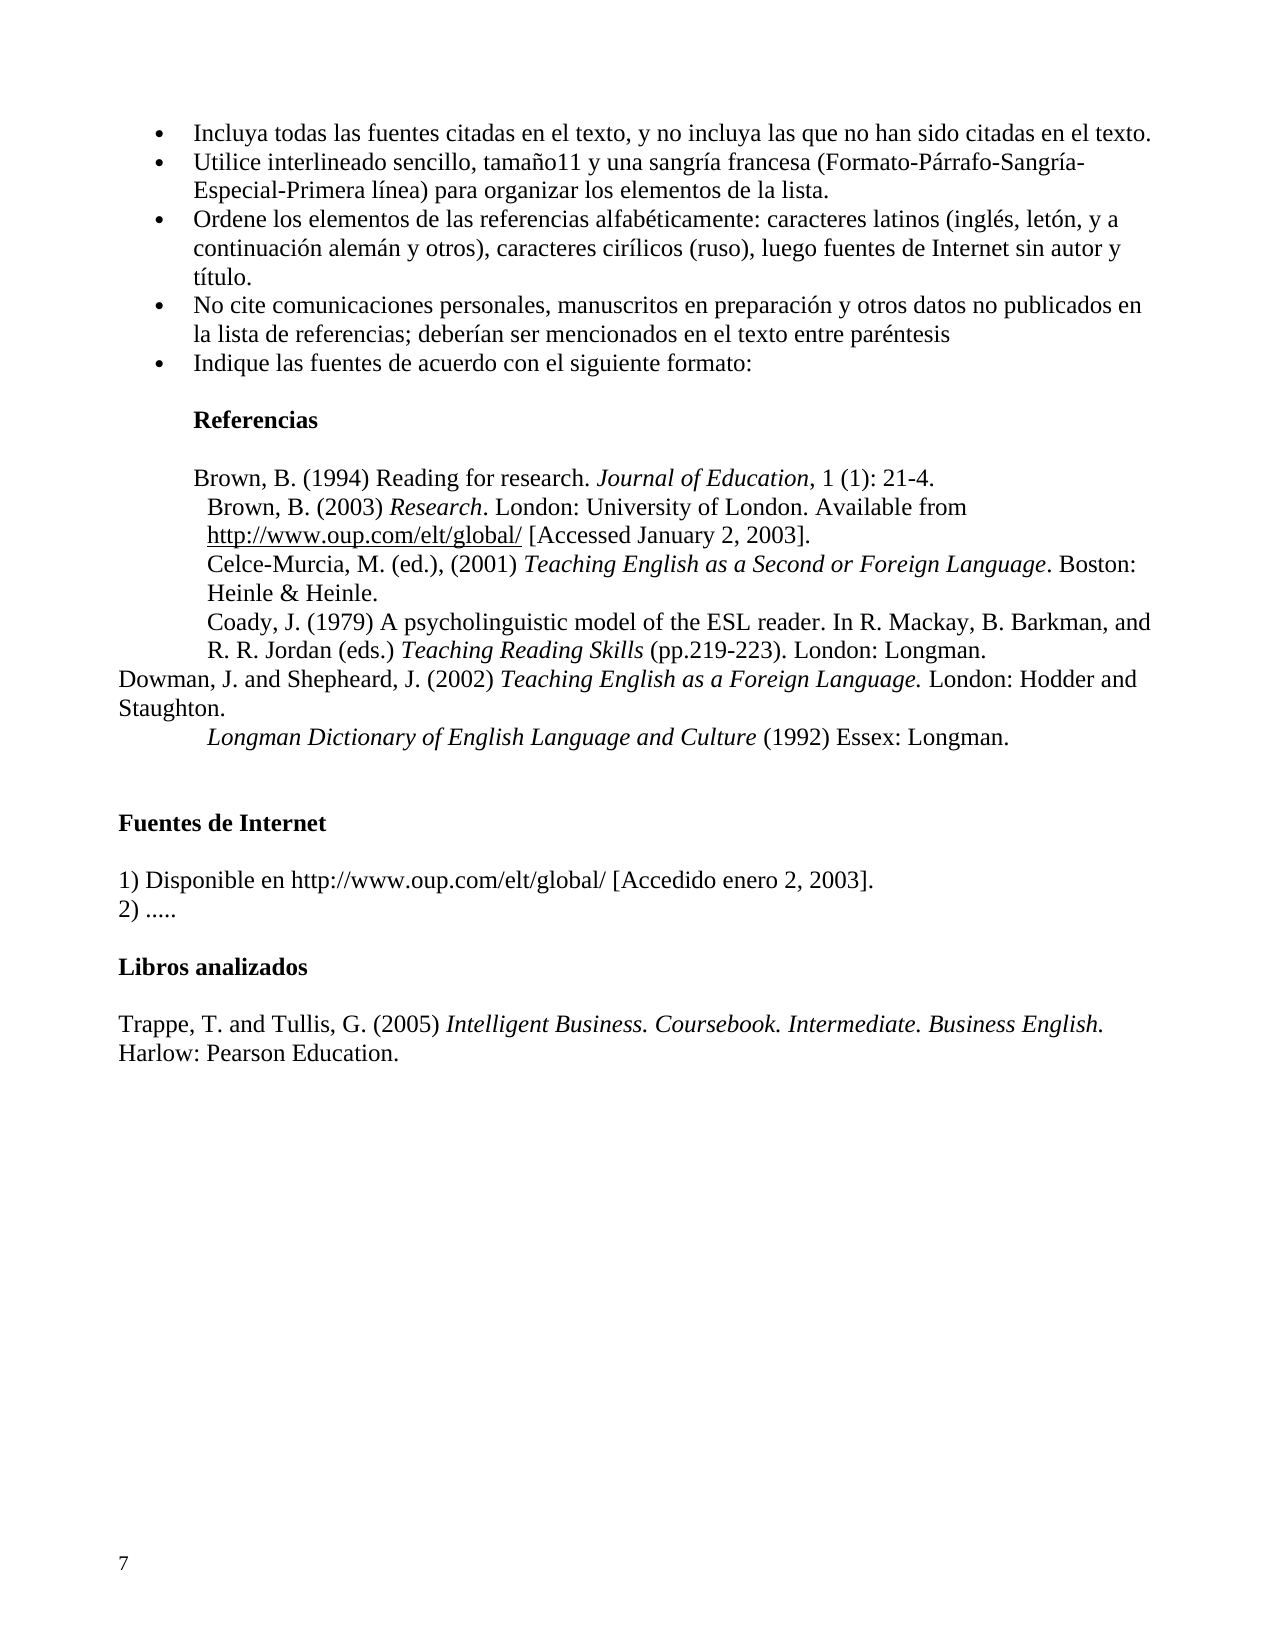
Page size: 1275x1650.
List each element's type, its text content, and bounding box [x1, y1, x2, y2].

text Dowman, J. and Shepheard, J. (2002) Teaching English as a Foreign Language. London: Hodder and Staughton. [118, 664, 1157, 722]
text Fuentes de Internet [118, 751, 1157, 837]
text Longman Dictionary of English Language and Culture (1992) Essex: Longman. [207, 722, 1157, 751]
list Indique las fuentes de acuerdo con el siguiente formato: Referencias Brown, B. (1994) Reading for research. Journal of Education, 1 (1): 21-4. [156, 348, 1157, 492]
text Celce-Murcia, M. (ed.), (2001) Teaching English as a Second or Foreign Language. Boston: Heinle & Heinle. [207, 549, 1157, 607]
list Incluya todas las fuentes citadas en el texto, y no incluya las que no han sido citadas en el texto. [156, 118, 1157, 147]
list Utilice interlineado sencillo, tamaño11 y una sangría francesa (Formato-Párrafo-Sangría-Especial-Primera línea) para organizar los elementos de la lista. [156, 147, 1157, 204]
text Coady, J. (1979) A psycholinguistic model of the ESL reader. In R. Mackay, B. Barkman, and R. R. Jordan (eds.) Teaching Reading Skills (pp.219-223). London: Longman. [207, 607, 1157, 664]
list No cite comunicaciones personales, manuscritos en preparación y otros datos no publicados en la lista de referencias; deberían ser mencionados en el texto entre paréntesis [156, 291, 1157, 348]
text 1) Disponible en http://www.oup.com/elt/global/ [Accedido enero 2, 2003]. 2) ..... Libros analizados [118, 837, 1157, 981]
list Ordene los elementos de las referencias alfabéticamente: caracteres latinos (inglés, letón, y a continuación alemán y otros), caracteres cirílicos (ruso), luego fuentes de Internet sin autor y título. [156, 204, 1157, 291]
text Trappe, T. and Tullis, G. (2005) Intelligent Business. Coursebook. Intermediate. Business English. Harlow: Pearson Education. [118, 981, 1157, 1067]
text Brown, B. (2003) Research. London: University of London. Available from http://www.oup.com/elt/global/ [Accessed January 2, 2003]. [207, 492, 1157, 549]
